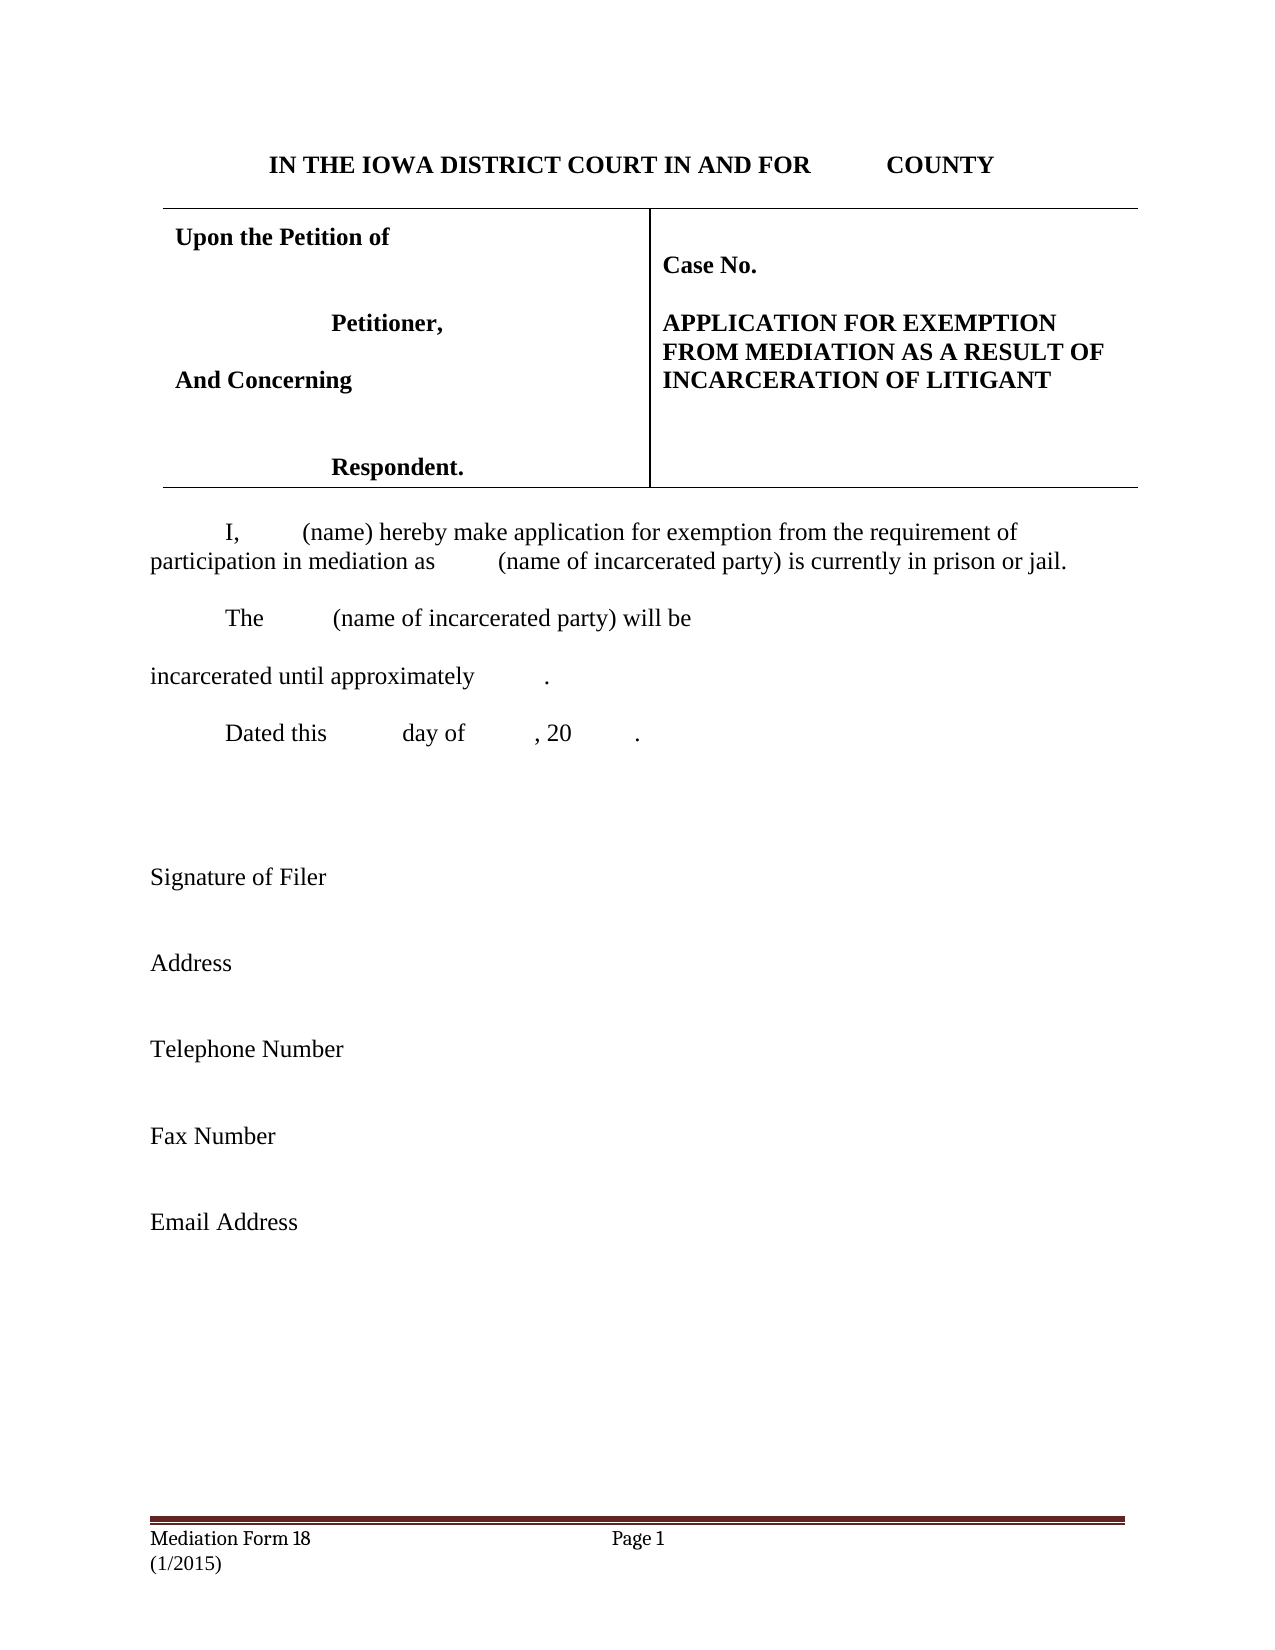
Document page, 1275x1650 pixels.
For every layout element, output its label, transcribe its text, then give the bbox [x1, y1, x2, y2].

text Signature of Filer [150, 862, 1125, 891]
table_header Case No. APPLICATION FOR EXEMPTION FROM MEDIATION AS A RESULT OF INCARCERATION OF LITIGANT [651, 209, 1137, 487]
text The (name of incarcerated party) will be [150, 603, 1125, 632]
text IN THE IOWA DISTRICT COURT IN AND FOR COUNTY [150, 150, 1125, 179]
table_header Upon the Petition of Petitioner, And Concerning Respondent. [163, 209, 649, 487]
text Address [150, 948, 1125, 977]
text Email Address [150, 1207, 1125, 1236]
text Fax Number [150, 1121, 1125, 1149]
text I, (name) hereby make application for exemption from the requirement of participation in mediation as (name of incarcerated party) is currently in prison or jail. [150, 517, 1125, 574]
text Telephone Number [150, 1034, 1125, 1063]
text incarcerated until approximately . [150, 661, 1125, 689]
text Dated this day of , 20 . [150, 718, 1125, 747]
